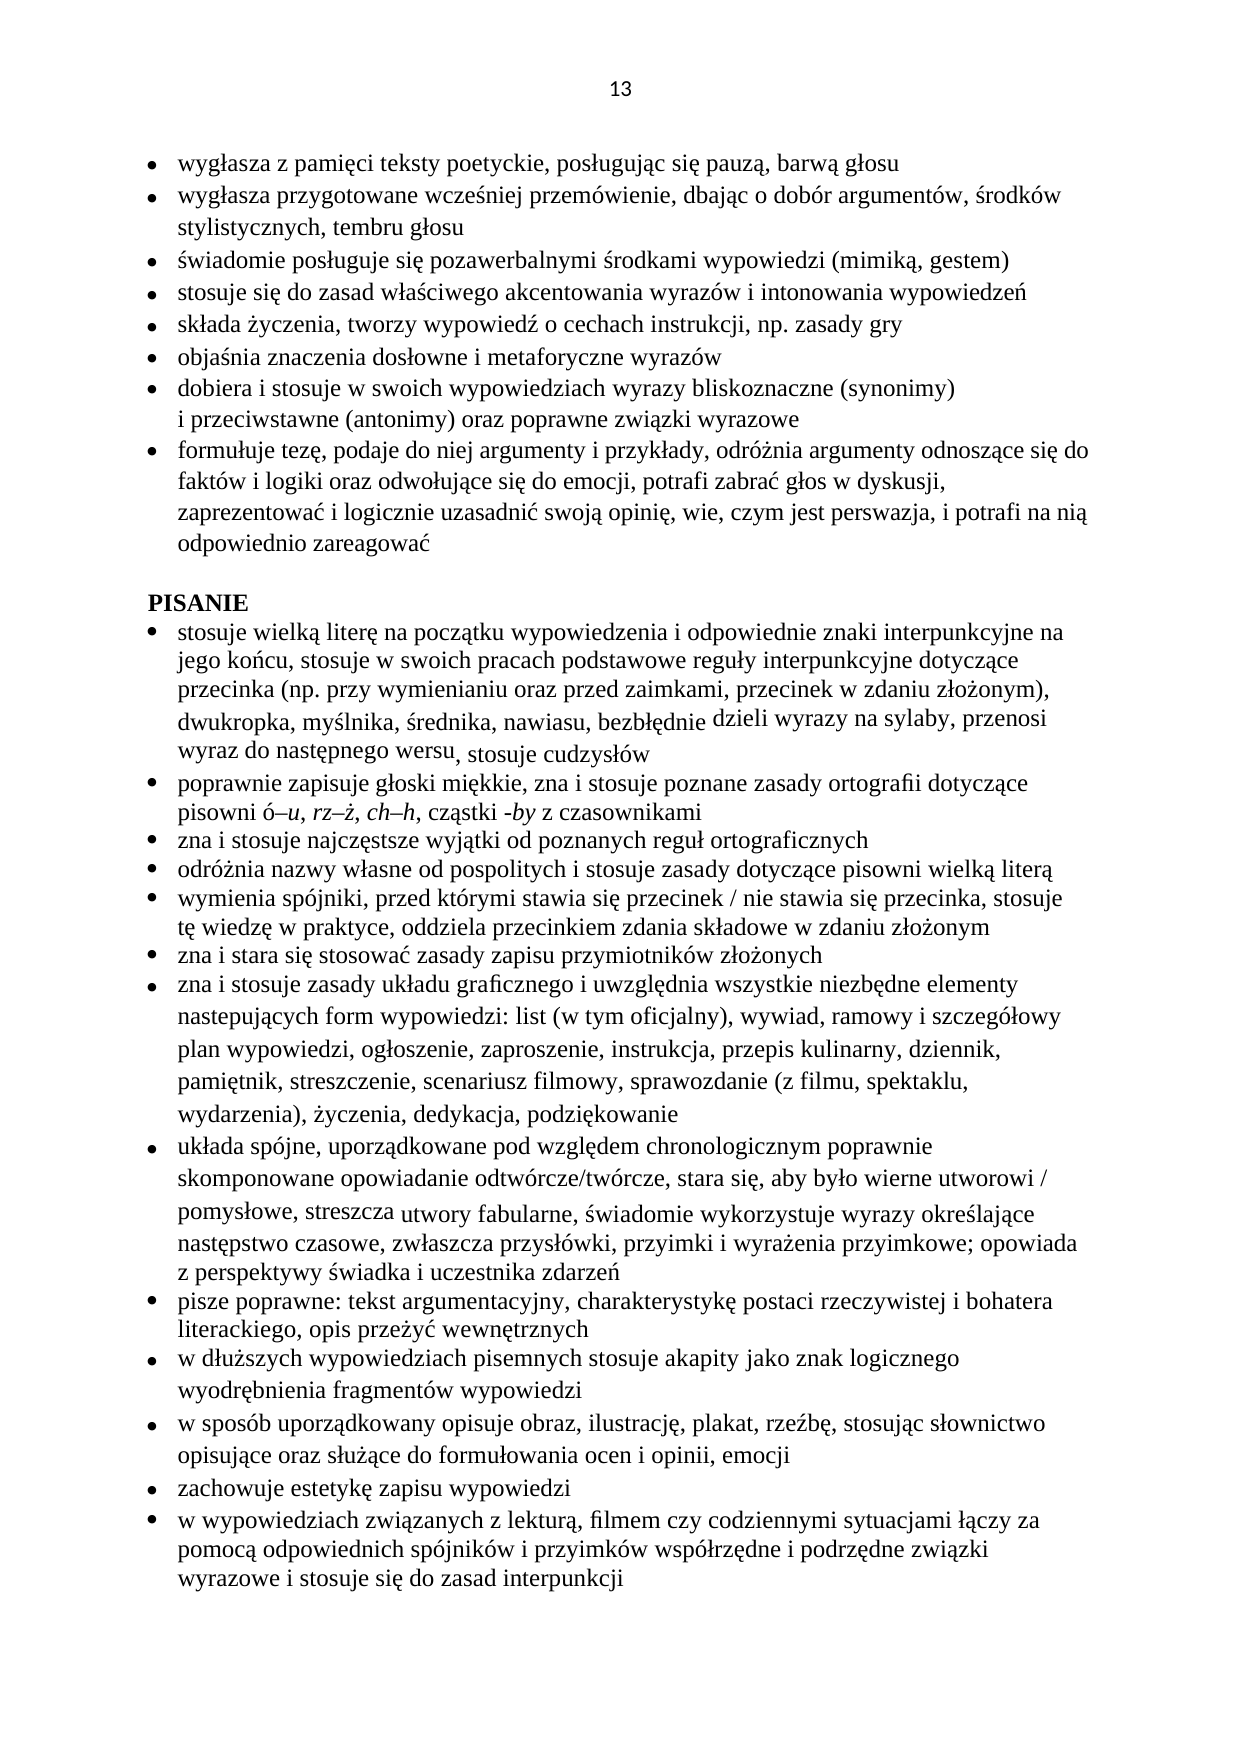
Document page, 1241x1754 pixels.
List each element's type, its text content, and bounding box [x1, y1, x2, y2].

list stosuje wielką literę na początku wypowiedzenia i odpowiednie znaki interpunkcyjne na jego końcu, stosuje w swoich pracach podstawowe reguły interpunkcyjne dotyczące przecinka (np. przy wymienianiu oraz przed zaimkami, przecinek w zdaniu złożonym), dwukropka, myślnika, średnika, nawiasu, bezbłędnie dzieli wyrazy na sylaby, przenosi wyraz do następnego wersu, stosuje cudzysłów [148, 617, 1086, 768]
list świadomie posługuje się pozawerbalnymi środkami wypowiedzi (mimiką, gestem) [148, 245, 1095, 277]
list pisze poprawne: tekst argumentacyjny, charakterystykę postaci rzeczywistej i bohatera literackiego, opis przeżyć wewnętrznych [148, 1286, 1086, 1343]
list w dłuższych wypowiedziach pisemnych stosuje akapity jako znak logicznego wyodrębnienia fragmentów wypowiedzi [148, 1343, 1095, 1408]
list objaśnia znaczenia dosłowne i metaforyczne wyrazów [148, 342, 1095, 373]
text PISANIE [148, 588, 1095, 617]
list wygłasza przygotowane wcześniej przemówienie, dbając o dobór argumentów, środków stylistycznych, tembru głosu [148, 180, 1095, 245]
list zna i stara się stosować zasady zapisu przymiotników złożonych [148, 940, 1086, 969]
list wygłasza z pamięci teksty poetyckie, posługując się pauzą, barwą głosu [148, 148, 1095, 180]
list składa życzenia, tworzy wypowiedź o cechach instrukcji, np. zasady gry [148, 309, 1086, 342]
list zna i stosuje zasady układu graﬁcznego i uwzględnia wszystkie niezbędne elementy nastepujących form wypowiedzi: list (w tym oficjalny), wywiad, ramowy i szczegółowy plan wypowiedzi, ogłoszenie, zaproszenie, instrukcja, przepis kulinarny, dziennik, pamiętnik, streszczenie, scenariusz filmowy, sprawozdanie (z filmu, spektaklu, wydarzenia), życzenia, dedykacja, podziękowanie [148, 969, 1095, 1131]
list w sposób uporządkowany opisuje obraz, ilustrację, plakat, rzeźbę, stosując słownictwo opisujące oraz służące do formułowania ocen i opinii, emocji [148, 1408, 1095, 1473]
list formułuje tezę, podaje do niej argumenty i przykłady, odróżnia argumenty odnoszące się do faktów i logiki oraz odwołujące się do emocji, potrafi zabrać głos w dyskusji, zaprezentować i logicznie uzasadnić swoją opinię, wie, czym jest perswazja, i potrafi na nią odpowiednio zareagować [148, 435, 1095, 559]
list układa spójne, uporządkowane pod względem chronologicznym poprawnie skomponowane opowiadanie odtwórcze/twórcze, stara się, aby było wierne utworowi / pomysłowe, streszcza utwory fabularne, świadomie wykorzystuje wyrazy określające następstwo czasowe, zwłaszcza przysłówki, przyimki i wyrażenia przyimkowe; opowiada z perspektywy świadka i uczestnika zdarzeń [148, 1131, 1086, 1286]
list w wypowiedziach związanych z lekturą, ﬁlmem czy codziennymi sytuacjami łączy za pomocą odpowiednich spójników i przyimków współrzędne i podrzędne związki wyrazowe i stosuje się do zasad interpunkcji [148, 1505, 1086, 1591]
list stosuje się do zasad właściwego akcentowania wyrazów i intonowania wypowiedzeń [148, 277, 1095, 309]
list poprawnie zapisuje głoski miękkie, zna i stosuje poznane zasady ortograﬁi dotyczące pisowni ó–u, rz–ż, ch–h, cząstki -by z czasownikami [148, 768, 1086, 825]
list zna i stosuje najczęstsze wyjątki od poznanych reguł ortograficznych [148, 825, 1086, 854]
list odróżnia nazwy własne od pospolitych i stosuje zasady dotyczące pisowni wielką literą [148, 854, 1086, 883]
list zachowuje estetykę zapisu wypowiedzi [148, 1473, 1095, 1505]
list dobiera i stosuje w swoich wypowiedziach wyrazy bliskoznaczne (synonimy) i przeciwstawne (antonimy) oraz poprawne związki wyrazowe [148, 373, 1095, 435]
list wymienia spójniki, przed którymi stawia się przecinek / nie stawia się przecinka, stosuje tę wiedzę w praktyce, oddziela przecinkiem zdania składowe w zdaniu złożonym [148, 883, 1086, 940]
